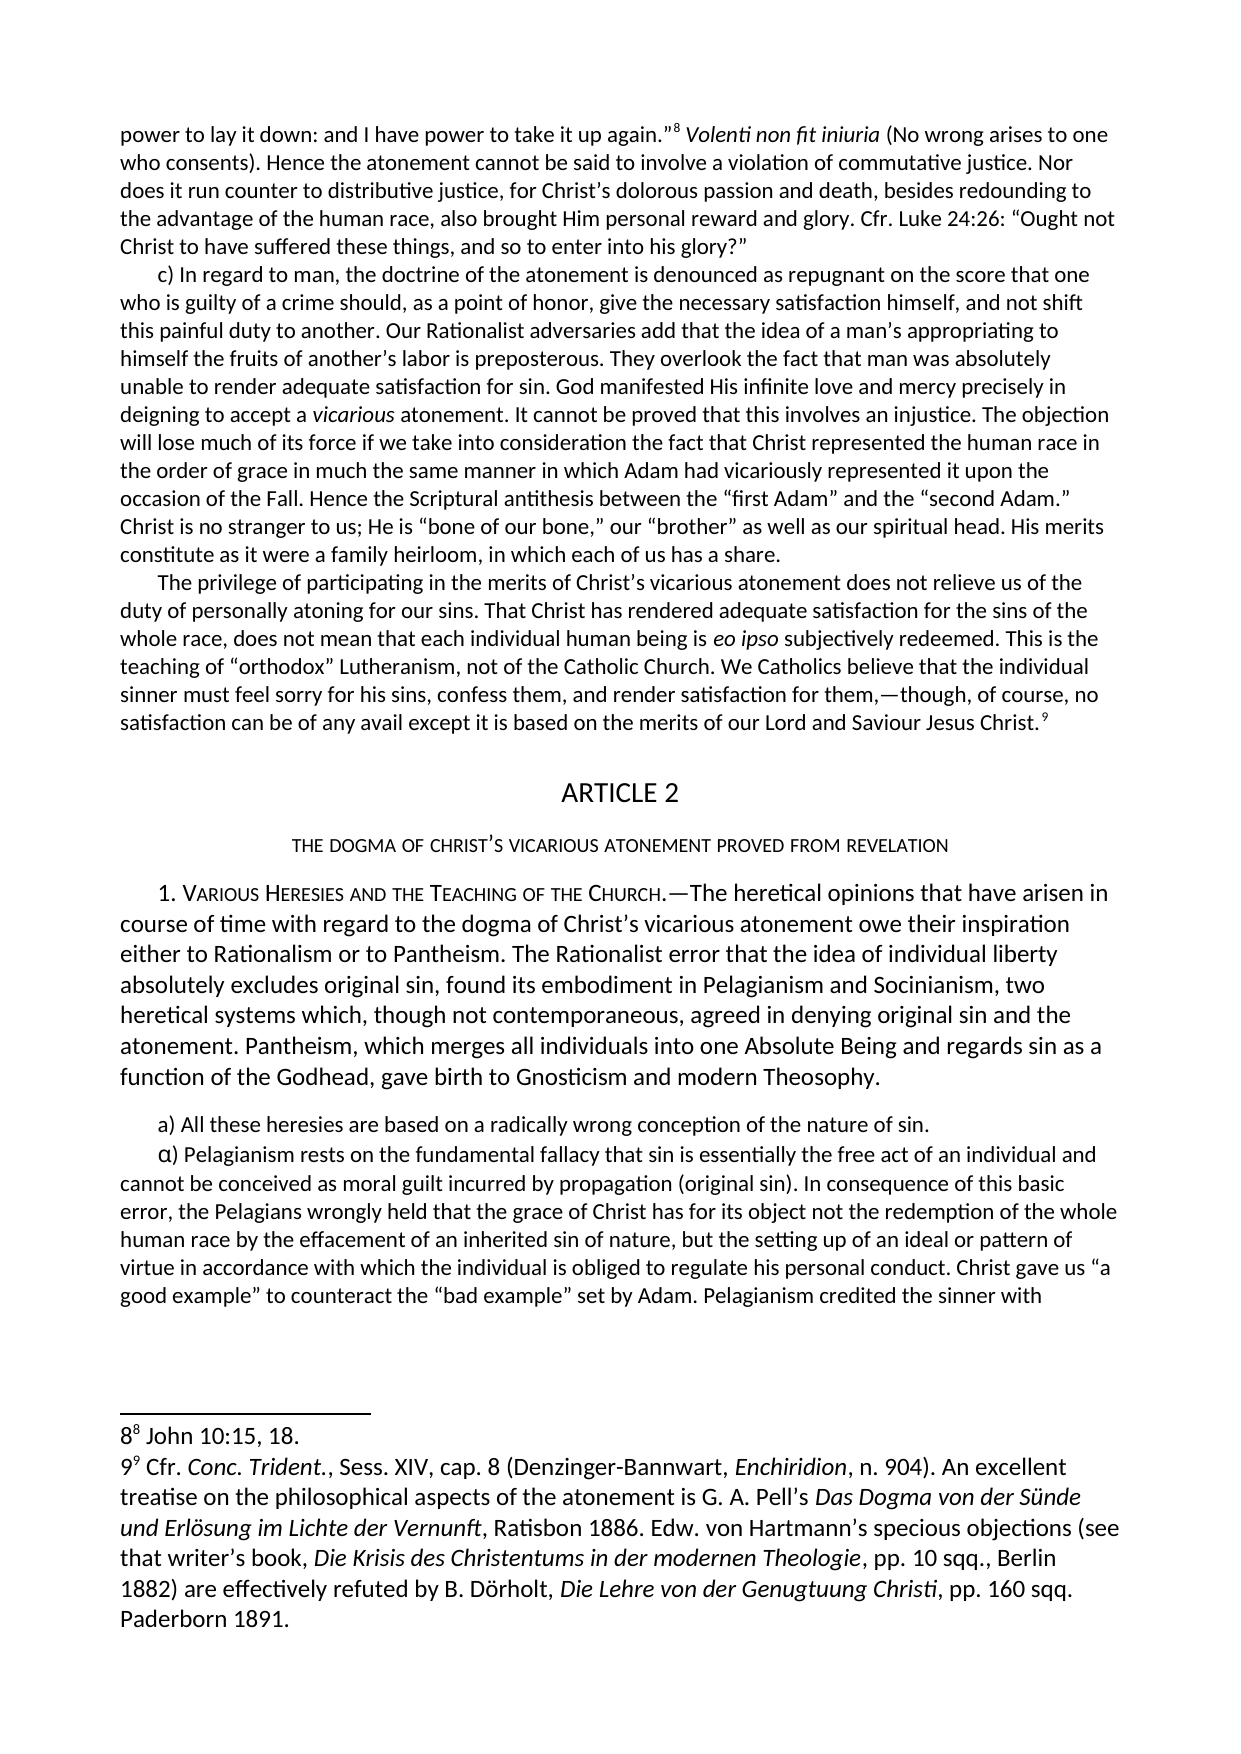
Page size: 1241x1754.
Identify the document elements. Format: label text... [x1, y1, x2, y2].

text a) All these heresies are based on a radically wrong conception of the nature of sin. [120, 1110, 1120, 1138]
text The privilege of participating in the merits of Christ’s vicarious atonement does not relieve us of the duty of personally atoning for our sins. That Christ has rendered adequate satisfaction for the sins of the whole race, does not mean that each individual human being is eo ipso subjectively redeemed. This is the teaching of “orthodox” Lutheranism, not of the Catholic Church. We Catholics believe that the individual sinner must feel sorry for his sins, confess them, and render satisfaction for them,—though, of course, no satisfaction can be of any avail except it is based on the merits of our Lord and Saviour Jesus Christ.9 [120, 568, 1120, 736]
text Article 2 [120, 774, 1120, 809]
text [120, 1138, 1120, 1337]
text c) In regard to man, the doctrine of the atonement is denounced as repugnant on the score that one who is guilty of a crime should, as a point of honor, give the necessary satisfaction himself, and not shift this painful duty to another. Our Rationalist adversaries add that the idea of a man’s appropriating to himself the fruits of another’s labor is preposterous. They overlook the fact that man was absolutely unable to render adequate satisfaction for sin. God manifested His infinite love and mercy precisely in deigning to accept a vicarious atonement. It cannot be proved that this involves an injustice. The objection will lose much of its force if we take into consideration the fact that Christ represented the human race in the order of grace in much the same manner in which Adam had vicariously represented it upon the occasion of the Fall. Hence the Scriptural antithesis between the “first Adam” and the “second Adam.” Christ is no stranger to us; He is “bone of our bone,” our “brother” as well as our spiritual head. His merits constitute as it were a family heirloom, in which each of us has a share. [120, 260, 1120, 568]
text the dogma of christ’s vicarious atonement proved from revelation [120, 828, 1120, 859]
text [120, 120, 1120, 260]
text 1. Various Heresies and the Teaching of the Church.—The heretical opinions that have arisen in course of time with regard to the dogma of Christ’s vicarious atonement owe their inspiration either to Rationalism or to Pantheism. The Rationalist error that the idea of individual liberty absolutely excludes original sin, found its embodiment in Pelagianism and Socinianism, two heretical systems which, though not contemporaneous, agreed in denying original sin and the atonement. Pantheism, which merges all individuals into one Absolute Being and regards sin as a function of the Godhead, gave birth to Gnosticism and modern Theosophy. [120, 878, 1120, 1091]
